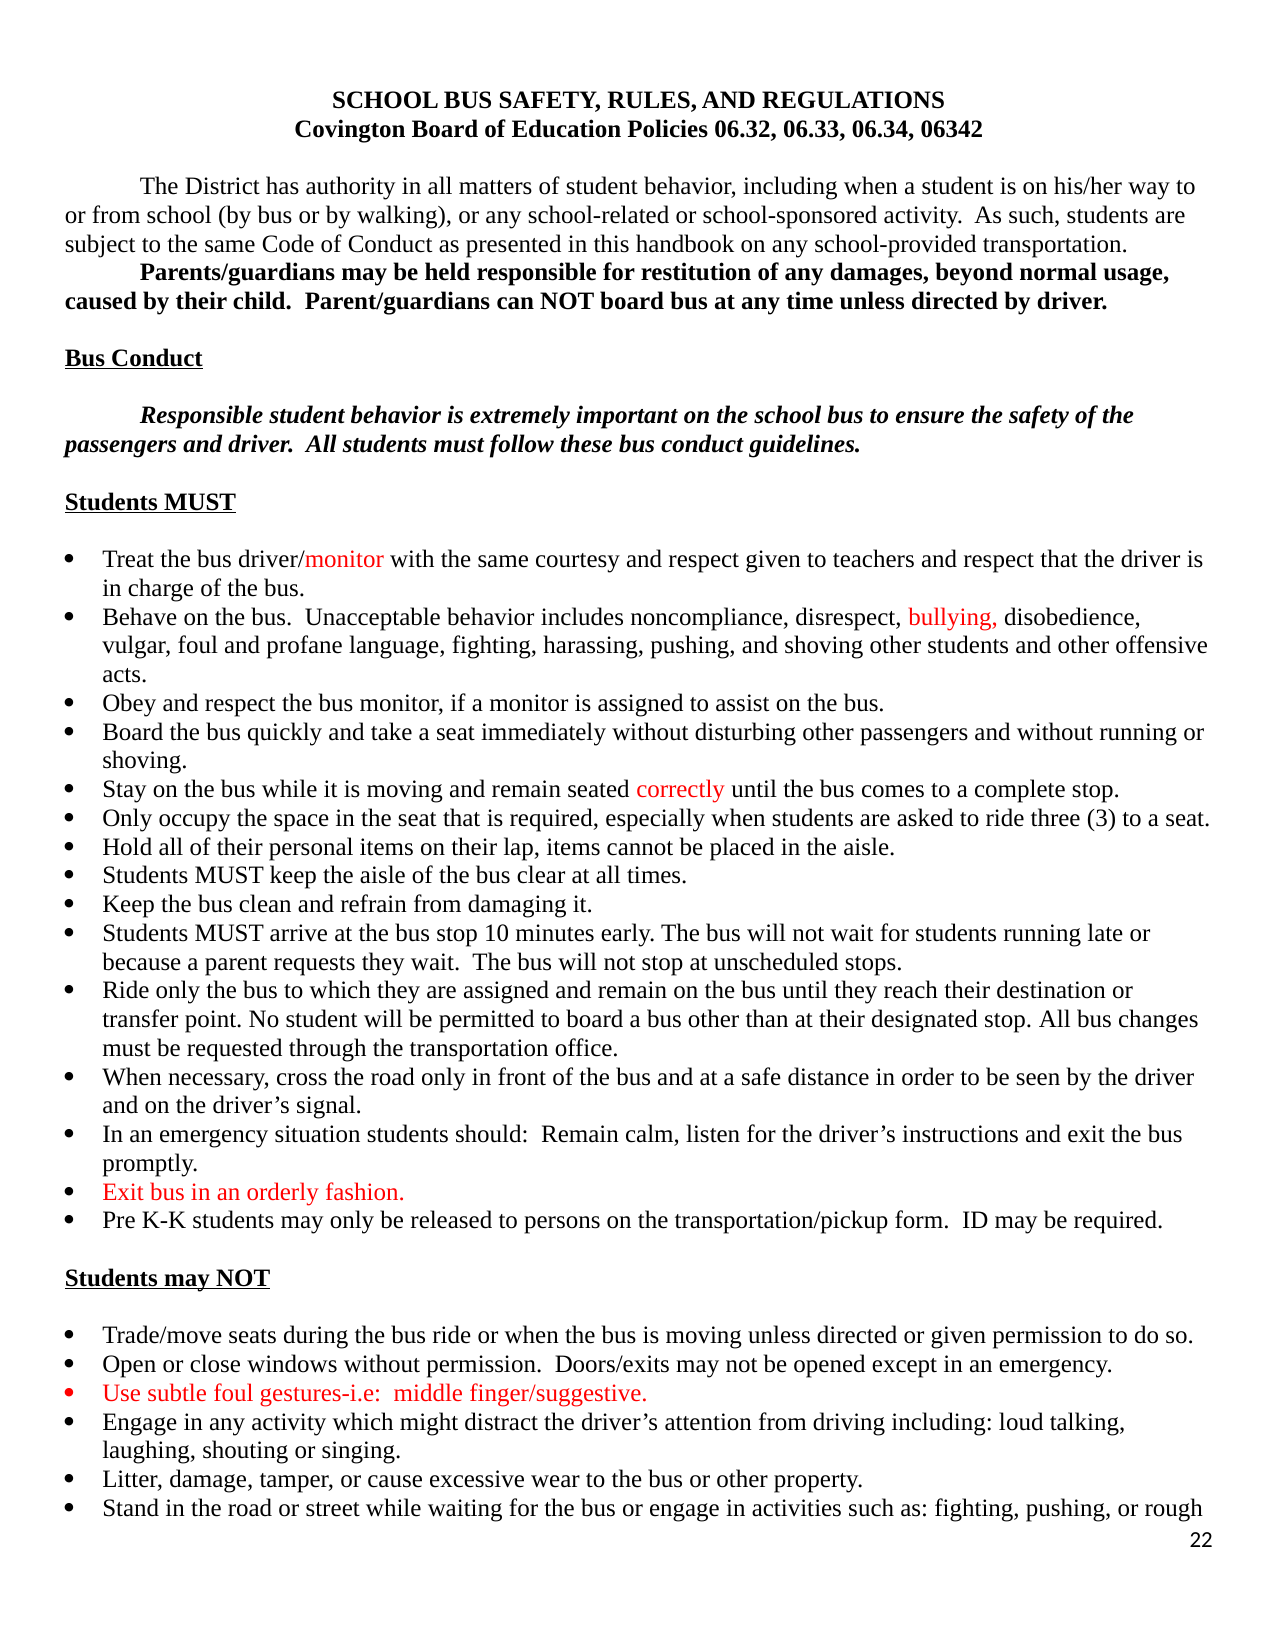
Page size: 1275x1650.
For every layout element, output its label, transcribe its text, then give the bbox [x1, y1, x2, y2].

text Responsible student behavior is extremely important on the school bus to ensure the safety of the passengers and driver. All students must follow these bus conduct guidelines. [64, 401, 1212, 458]
list Treat the bus driver/monitor with the same courtesy and respect given to teachers and respect that the driver is in charge of the bus. [64, 544, 1212, 602]
text Bus Conduct [64, 343, 1212, 372]
text The District has authority in all matters of student behavior, including when a student is on his/her way to or from school (by bus or by walking), or any school-related or school-sponsored activity. As such, students are subject to the same Code of Conduct as presented in this handbook on any school-provided transportation. [64, 171, 1212, 257]
list Only occupy the space in the seat that is required, especially when students are asked to ride three (3) to a seat. [64, 803, 1212, 832]
text Students MUST [64, 487, 1212, 516]
list Students MUST keep the aisle of the bus clear at all times. [64, 861, 1212, 889]
text Parents/guardians may be held responsible for restitution of any damages, beyond normal usage, caused by their child. Parent/guardians can NOT board bus at any time unless directed by driver. [64, 257, 1212, 343]
list Engage in any activity which might distract the driver’s attention from driving including: loud talking, laughing, shouting or singing. [64, 1407, 1212, 1464]
text Covington Board of Education Policies 06.32, 06.33, 06.34, 06342 [64, 114, 1212, 142]
list Obey and respect the bus monitor, if a monitor is assigned to assist on the bus. [64, 688, 1212, 717]
list Litter, damage, tamper, or cause excessive wear to the bus or other property. [64, 1464, 1212, 1493]
list Use subtle foul gestures-i.e: middle finger/suggestive. [64, 1378, 1212, 1407]
list Pre K-K students may only be released to persons on the transportation/pickup form. ID may be required. [64, 1206, 1212, 1234]
list In an emergency situation students should: Remain calm, listen for the driver’s instructions and exit the bus promptly. [64, 1119, 1212, 1177]
list Ride only the bus to which they are assigned and remain on the bus until they reach their destination or transfer point. No student will be permitted to board a bus other than at their designated stop. All bus changes must be requested through the transportation office. [64, 976, 1212, 1062]
text SCHOOL BUS SAFETY, RULES, AND REGULATIONS [64, 85, 1212, 114]
text Students may NOT [64, 1263, 1212, 1292]
list Behave on the bus. Unacceptable behavior includes noncompliance, disrespect, bullying, disobedience, vulgar, foul and profane language, fighting, harassing, pushing, and shoving other students and other offensive acts. [64, 602, 1212, 688]
list Open or close windows without permission. Doors/exits may not be opened except in an emergency. [64, 1349, 1212, 1378]
list Exit bus in an orderly fashion. [64, 1177, 1212, 1206]
list Trade/move seats during the bus ride or when the bus is moving unless directed or given permission to do so. [64, 1321, 1212, 1349]
list Stay on the bus while it is moving and remain seated correctly until the bus comes to a complete stop. [64, 774, 1212, 803]
list Keep the bus clean and refrain from damaging it. [64, 889, 1212, 918]
list When necessary, cross the road only in front of the bus and at a safe distance in order to be seen by the driver and on the driver’s signal. [64, 1062, 1212, 1119]
list Students MUST arrive at the bus stop 10 minutes early. The bus will not wait for students running late or because a parent requests they wait. The bus will not stop at unscheduled stops. [64, 918, 1212, 976]
list Board the bus quickly and take a seat immediately without disturbing other passengers and without running or shoving. [64, 717, 1212, 774]
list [64, 1493, 1212, 1522]
list Hold all of their personal items on their lap, items cannot be placed in the aisle. [64, 832, 1212, 861]
